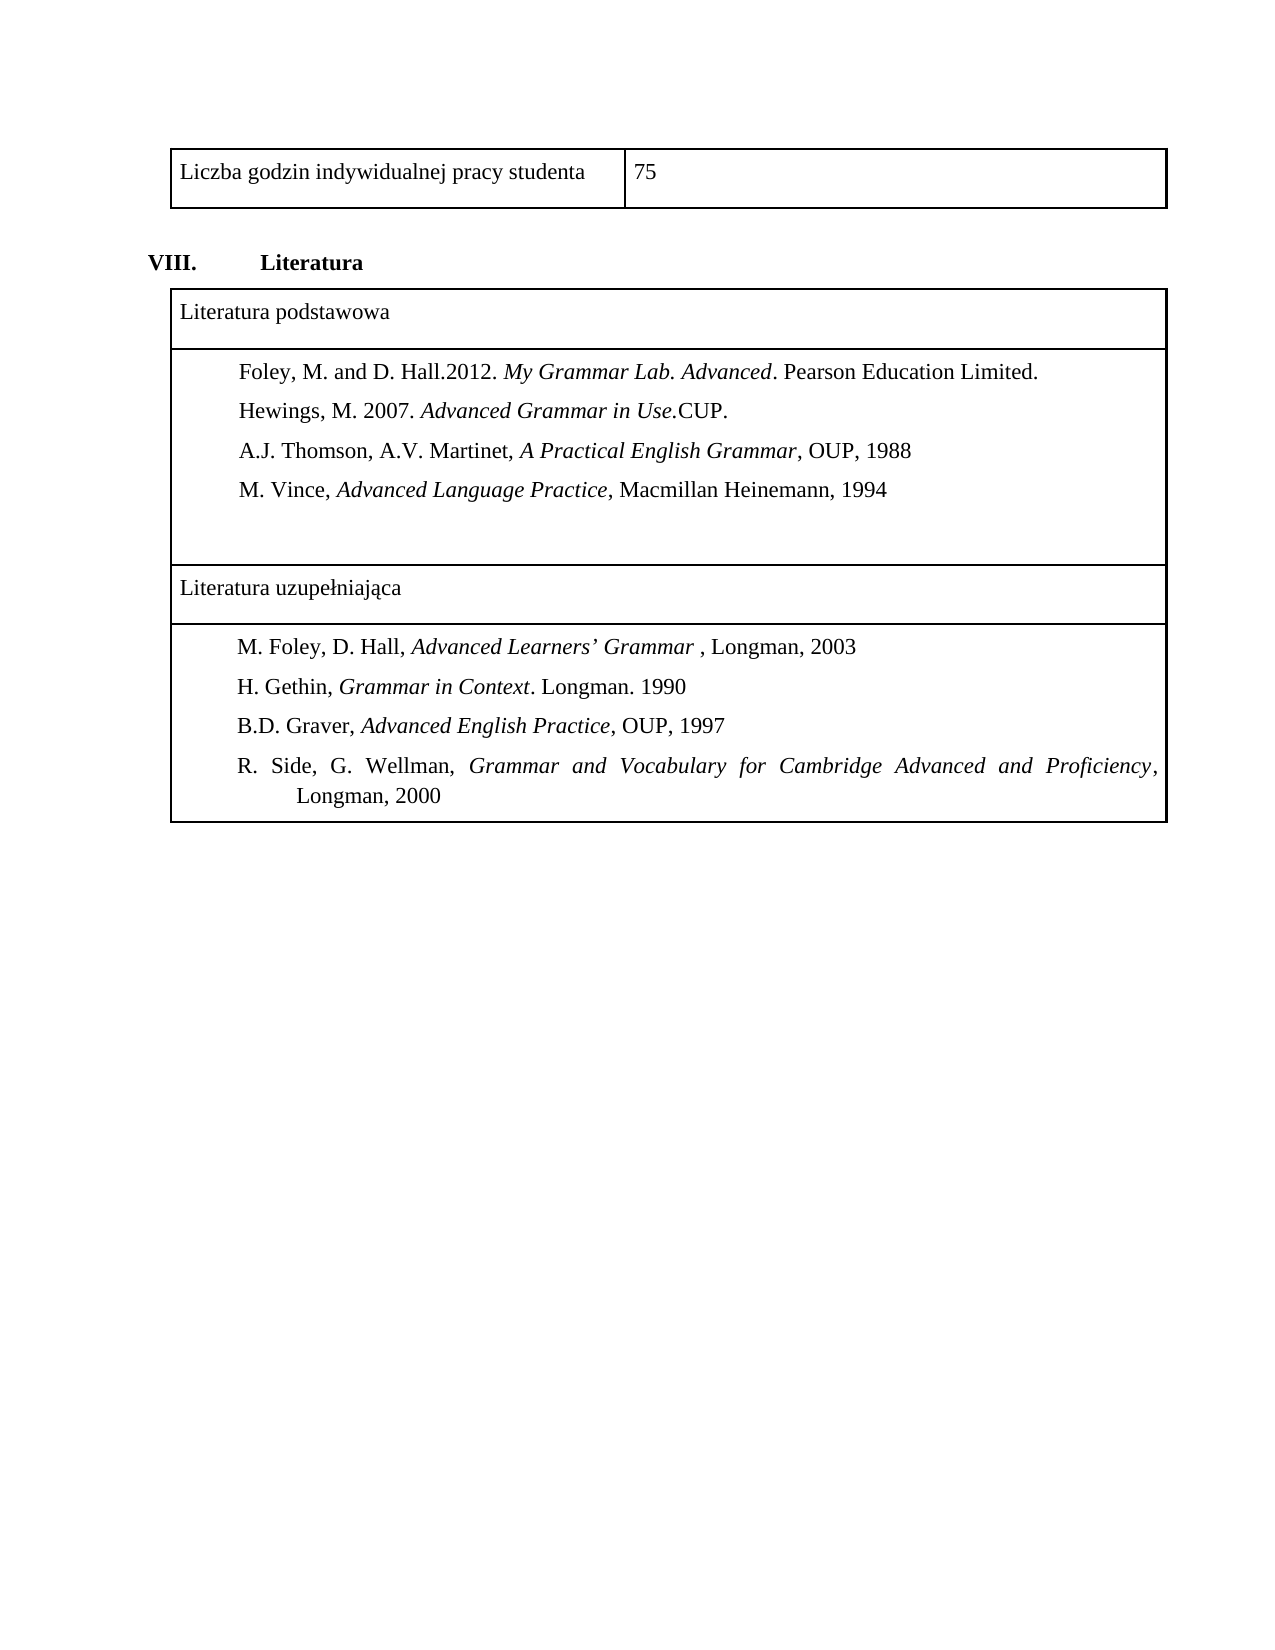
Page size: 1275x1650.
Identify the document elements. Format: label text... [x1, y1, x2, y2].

table_cell 75 [626, 150, 1165, 207]
list Literatura [148, 248, 1127, 275]
table_cell M. Foley, D. Hall, Advanced Learners’ Grammar , Longman, 2003 H. Gethin, Grammar in Context. Longman. 1990 B.D. Graver, Advanced English Practice, OUP, 1997 R. Side, G. Wellman, Grammar and Vocabulary for Cambridge Advanced and Proficiency, Longman, 2000 [172, 625, 1165, 821]
table_cell Literatura uzupełniająca [172, 566, 1165, 623]
table_header Literatura podstawowa [172, 290, 1165, 347]
table_cell Foley, M. and D. Hall.2012. My Grammar Lab. Advanced. Pearson Education Limited. Hewings, M. 2007. Advanced Grammar in Use.CUP. A.J. Thomson, A.V. Martinet, A Practical English Grammar, OUP, 1988 M. Vince, Advanced Language Practice, Macmillan Heinemann, 1994 [172, 350, 1165, 563]
table_cell Liczba godzin indywidualnej pracy studenta [172, 150, 624, 207]
